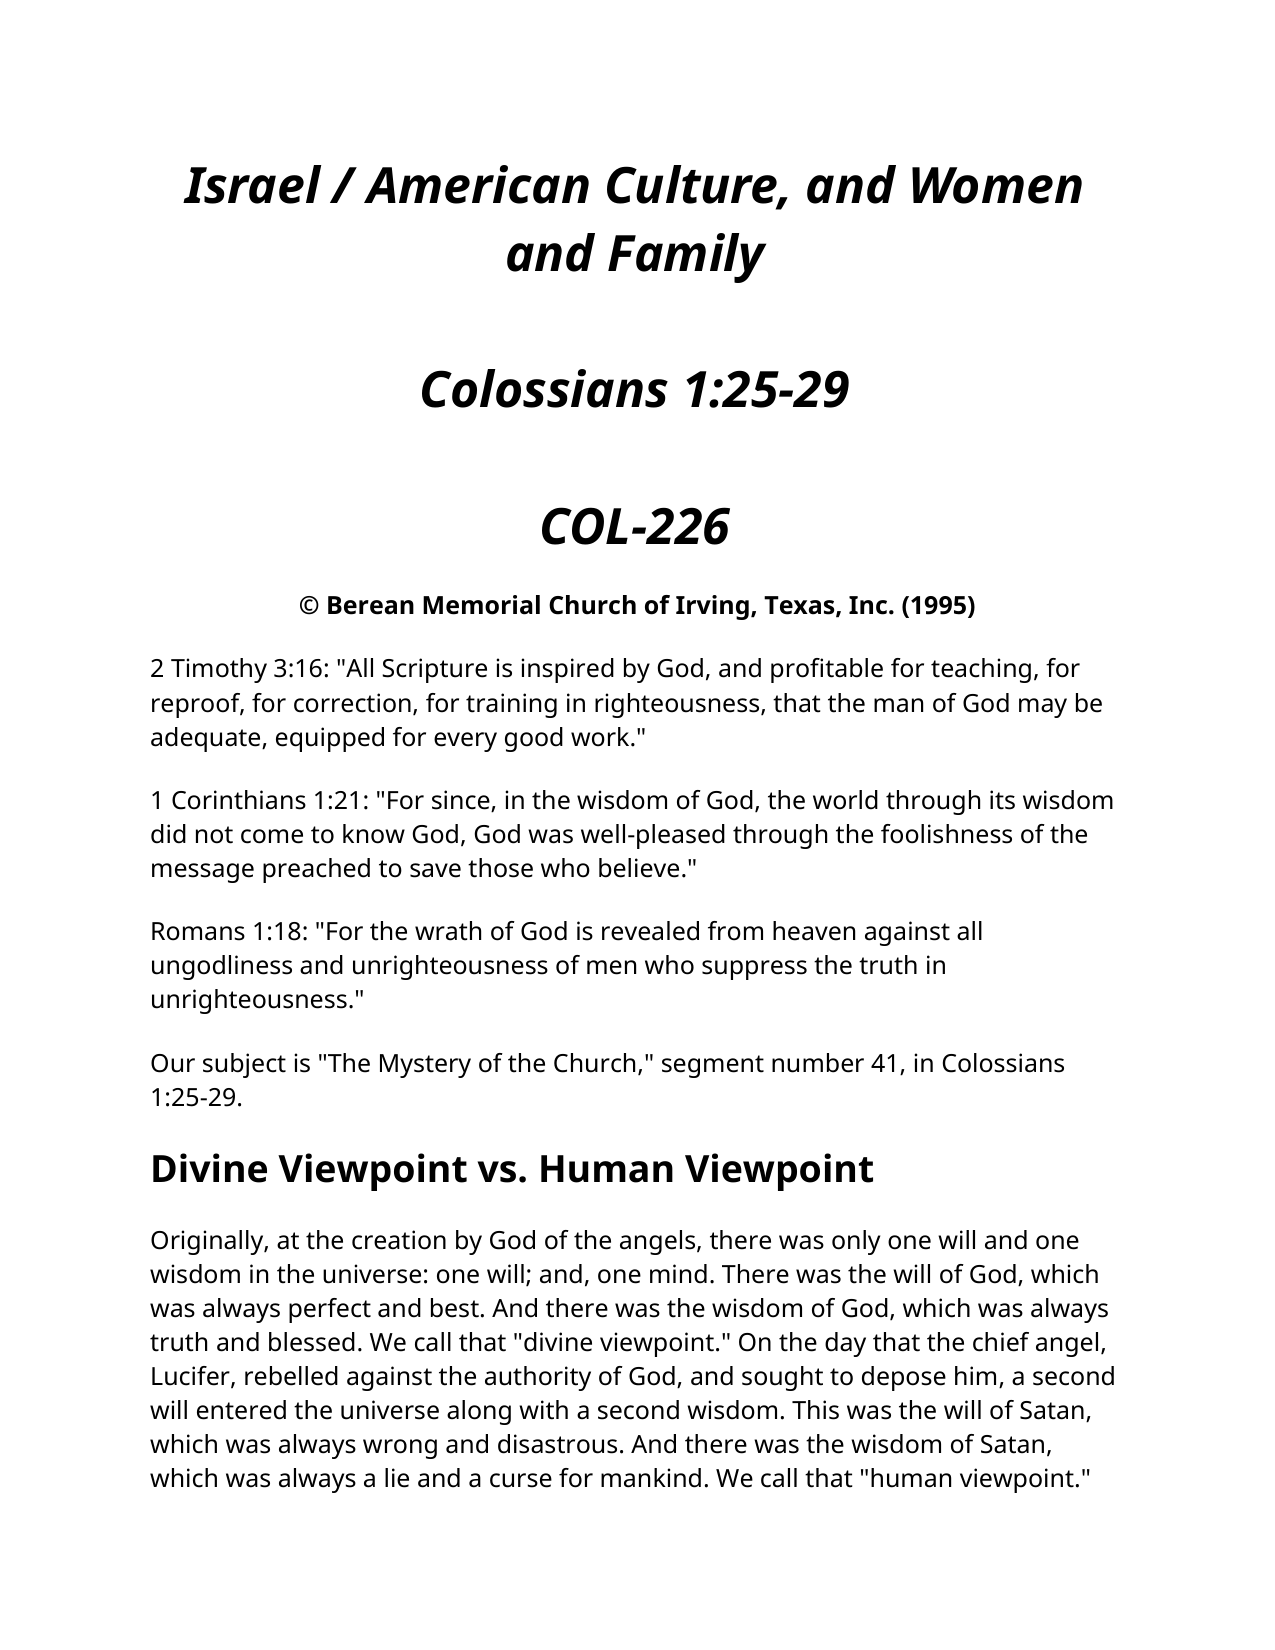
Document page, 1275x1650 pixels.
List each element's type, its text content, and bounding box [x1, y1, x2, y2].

text 1 Corinthians 1:21: "For since, in the wisdom of God, the world through its wisdom did not come to know God, God was well-pleased through the foolishness of the message preached to save those who believe." [150, 782, 1125, 885]
text 2 Timothy 3:16: "All Scripture is inspired by God, and profitable for teaching, for reproof, for correction, for training in righteousness, that the man of God may be adequate, equipped for every good work." [150, 651, 1125, 753]
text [150, 1223, 1125, 1495]
text © Berean Memorial Church of Irving, Texas, Inc. (1995) [150, 588, 1125, 622]
text Romans 1:18: "For the wrath of God is revealed from heaven against all ungodliness and unrighteousness of men who suppress the truth in unrighteousness." [150, 914, 1125, 1016]
text Our subject is "The Mystery of the Church," segment number 41, in Colossians 1:25-29. [150, 1045, 1125, 1113]
text Divine Viewpoint vs. Human Viewpoint [150, 1142, 1125, 1193]
text Israel / American Culture, and Women and Family Colossians 1:25-29 COL-226 [150, 150, 1125, 559]
